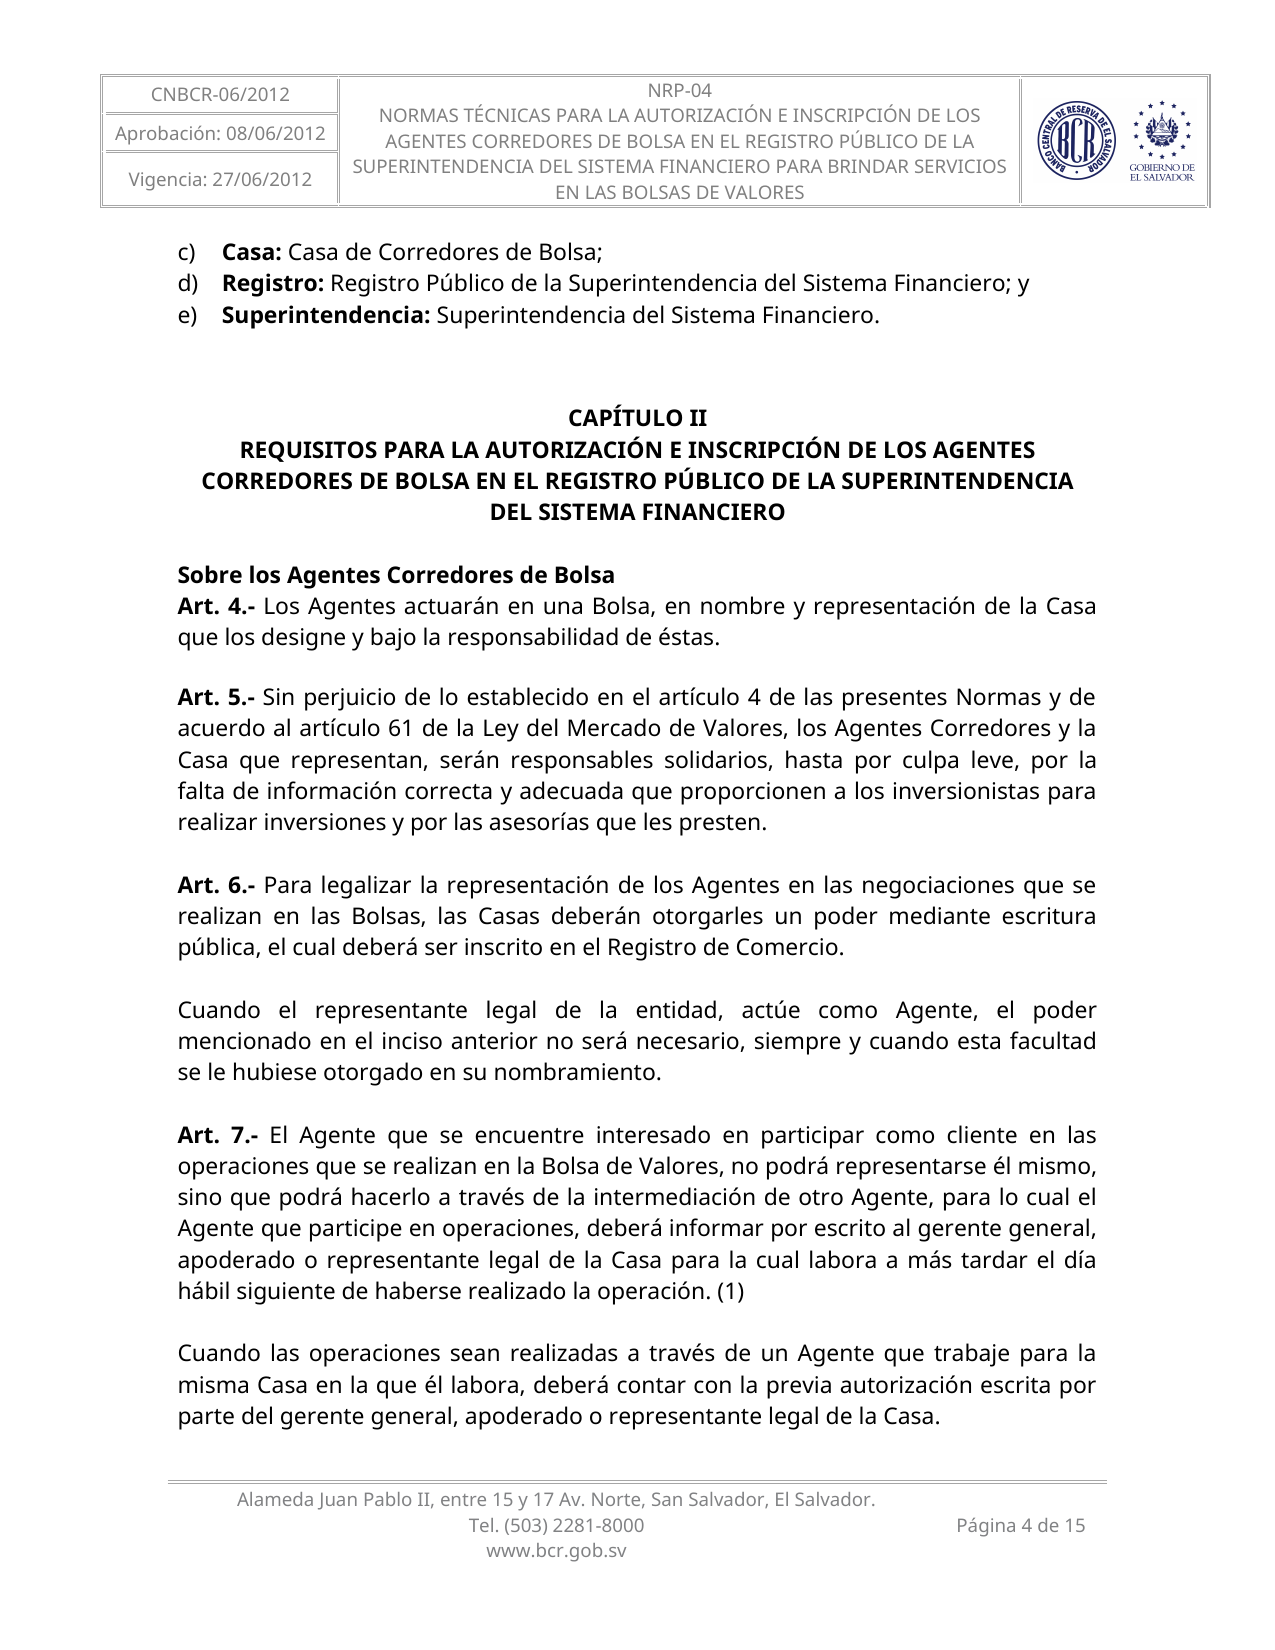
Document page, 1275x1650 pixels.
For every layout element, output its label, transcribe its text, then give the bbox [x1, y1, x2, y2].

list Registro: Registro Público de la Superintendencia del Sistema Financiero; y [177, 267, 1098, 299]
text Art. 6.- Para legalizar la representación de los Agentes en las negociaciones que se realizan en las Bolsas, las Casas deberán otorgarles un poder mediante escritura pública, el cual deberá ser inscrito en el Registro de Comercio. [177, 868, 1098, 962]
list Casa: Casa de Corredores de Bolsa; [177, 236, 1098, 267]
text Cuando el representante legal de la entidad, actúe como Agente, el poder mencionado en el inciso anterior no será necesario, siempre y cuando esta facultad se le hubiese otorgado en su nombramiento. [177, 993, 1098, 1087]
text Art. 5.- Sin perjuicio de lo establecido en el artículo 4 de las presentes Normas y de acuerdo al artículo 61 de la Ley del Mercado de Valores, los Agentes Corredores y la Casa que representan, serán responsables solidarios, hasta por culpa leve, por la falta de información correcta y adecuada que proporcionen a los inversionistas para realizar inversiones y por las asesorías que les presten. [177, 681, 1098, 837]
picture [1032, 98, 1198, 183]
subtitle REQUISITOS PARA LA AUTORIZACIÓN E INSCRIPCIÓN DE LOS AGENTES CORREDORES DE BOLSA EN EL REGISTRO PÚBLICO DE LA SUPERINTENDENCIA DEL SISTEMA FINANCIERO [177, 434, 1098, 527]
list Superintendencia: Superintendencia del Sistema Financiero. [177, 299, 1098, 330]
subtitle CAPÍTULO II [177, 402, 1098, 434]
text Cuando las operaciones sean realizadas a través de un Agente que trabaje para la misma Casa en la que él labora, deberá contar con la previa autorización escrita por parte del gerente general, apoderado o representante legal de la Casa. [177, 1337, 1098, 1431]
text Sobre los Agentes Corredores de Bolsa [177, 559, 1098, 590]
text Art. 7.- El Agente que se encuentre interesado en participar como cliente en las operaciones que se realizan en la Bolsa de Valores, no podrá representarse él mismo, sino que podrá hacerlo a través de la intermediación de otro Agente, para lo cual el Agente que participe en operaciones, deberá informar por escrito al gerente general, apoderado o representante legal de la Casa para la cual labora a más tardar el día hábil siguiente de haberse realizado la operación. (1) [177, 1118, 1098, 1306]
text Art. 4.- Los Agentes actuarán en una Bolsa, en nombre y representación de la Casa que los designe y bajo la responsabilidad de éstas. [177, 590, 1098, 652]
